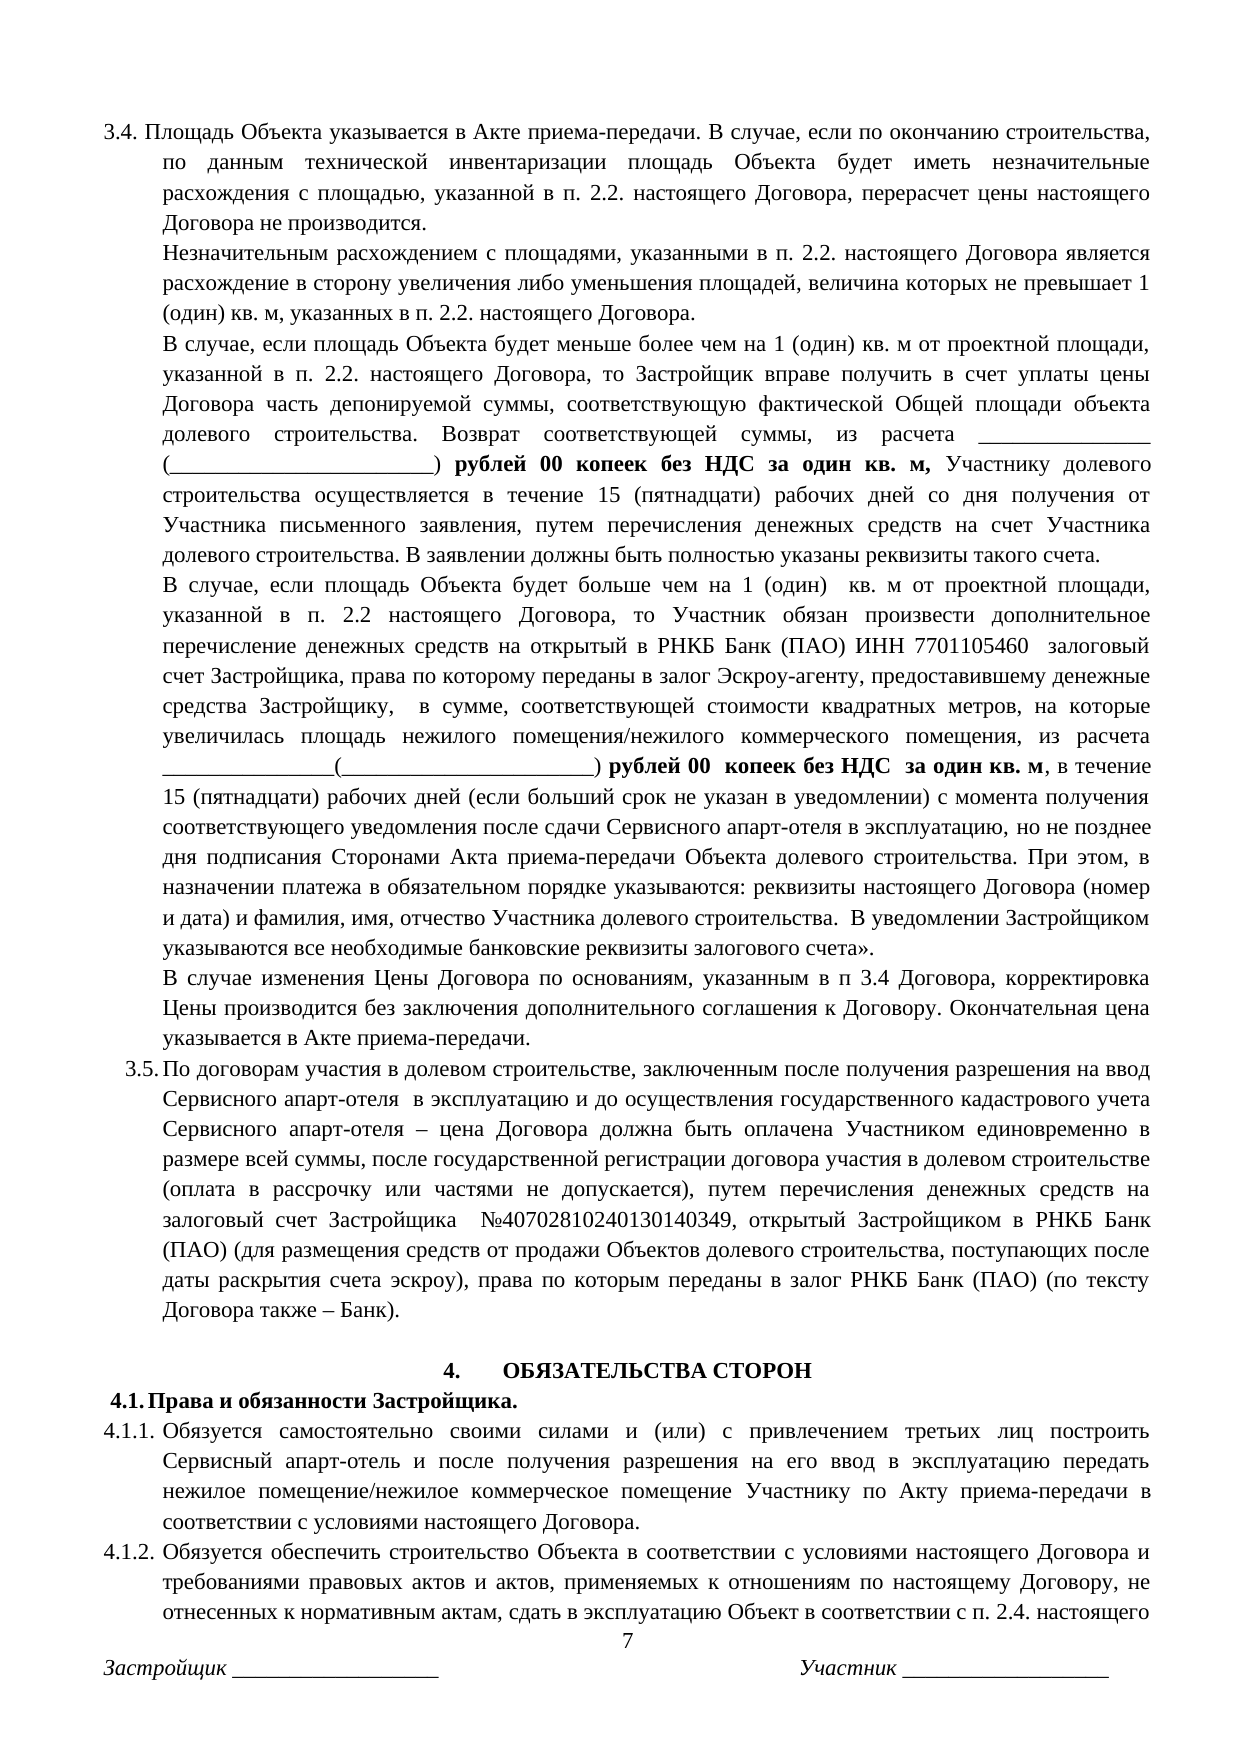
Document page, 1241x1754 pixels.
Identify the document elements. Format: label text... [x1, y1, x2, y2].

list Права и обязанности Застройщика. [110, 1387, 1152, 1413]
text В случае изменения Цены Договора по основаниям, указанным в п 3.4 Договора, корректировка Цены производится без заключения дополнительного соглашения к Договору. Окончательная цена указывается в Акте приема-передачи. [162, 964, 1152, 1051]
text В случае, если площадь Объекта будет больше чем на 1 (один) кв. м от проектной площади, указанной в п. 2.2 настоящего Договора, то Участник обязан произвести дополнительное перечисление денежных средств на открытый в РНКБ Банк (ПАО) ИНН 7701105460 залоговый счет Застройщика, права по которому переданы в залог Эскроу-агенту, предоставившему денежные средства Застройщику, в сумме, соответствующей стоимости квадратных метров, на которые увеличилась площадь нежилого помещения/нежилого коммерческого помещения, из расчета _______________(______________________) рублей 00 копеек без НДС за один кв. м, в течение 15 (пятнадцати) рабочих дней (если больший срок не указан в уведомлении) с момента получения соответствующего уведомления после сдачи Сервисного апарт-отеля в эксплуатацию, но не позднее дня подписания Сторонами Акта приема-передачи Объекта долевого строительства. При этом, в назначении платежа в обязательном порядке указываются: реквизиты настоящего Договора (номер и дата) и фамилия, имя, отчество Участника долевого строительства. В уведомлении Застройщиком указываются все необходимые банковские реквизиты залогового счета». [162, 571, 1152, 960]
list По договорам участия в долевом строительстве, заключенным после получения разрешения на ввод Сервисного апарт-отеля в эксплуатацию и до осуществления государственного кадастрового учета Сервисного апарт-отеля – цена Договора должна быть оплачена Участником единовременно в размере всей суммы, после государственной регистрации договора участия в долевом строительстве (оплата в рассрочку или частями не допускается), путем перечисления денежных средств на залоговый счет Застройщика №40702810240130140349, открытый Застройщиком в РНКБ Банк (ПАО) (для размещения средств от продажи Объектов долевого строительства, поступающих после даты раскрытия счета эскроу), права по которым переданы в залог РНКБ Банк (ПАО) (по тексту Договора также – Банк). [125, 1054, 1152, 1323]
text В случае, если площадь Объекта будет меньше более чем на 1 (один) кв. м от проектной площади, указанной в п. 2.2. настоящего Договора, то Застройщик вправе получить в счет уплаты цены Договора часть депонируемой суммы, соответствующую фактической Общей площади объекта долевого строительства. Возврат соответствующей суммы, из расчета _______________ (_______________________) рублей 00 копеек без НДС за один кв. м, Участнику долевого строительства осуществляется в течение 15 (пятнадцати) рабочих дней со дня получения от Участника письменного заявления, путем перечисления денежных средств на счет Участника долевого строительства. В заявлении должны быть полностью указаны реквизиты такого счета. [162, 329, 1152, 567]
text Незначительным расхождением с площадями, указанными в п. 2.2. настоящего Договора является расхождение в сторону увеличения либо уменьшения площадей, величина которых не превышает 1 (один) кв. м, указанных в п. 2.2. настоящего Договора. [162, 239, 1152, 326]
list Обязуется самостоятельно своими силами и (или) с привлечением третьих лиц построить Сервисный апарт-отель и после получения разрешения на его ввод в эксплуатацию передать нежилое помещение/нежилое коммерческое помещение Участнику по Акту приема-передачи в соответствии с условиями настоящего Договора. [103, 1417, 1152, 1534]
list ОБЯЗАТЕЛЬСТВА СТОРОН [103, 1357, 1152, 1383]
text 3.4. Площадь Объекта указывается в Акте приема-передачи. В случае, если по окончанию строительства, по данным технической инвентаризации площадь Объекта будет иметь незначительные расхождения с площадью, указанной в п. 2.2. настоящего Договора, перерасчет цены настоящего Договора не производится. [103, 118, 1152, 235]
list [103, 1538, 1152, 1625]
